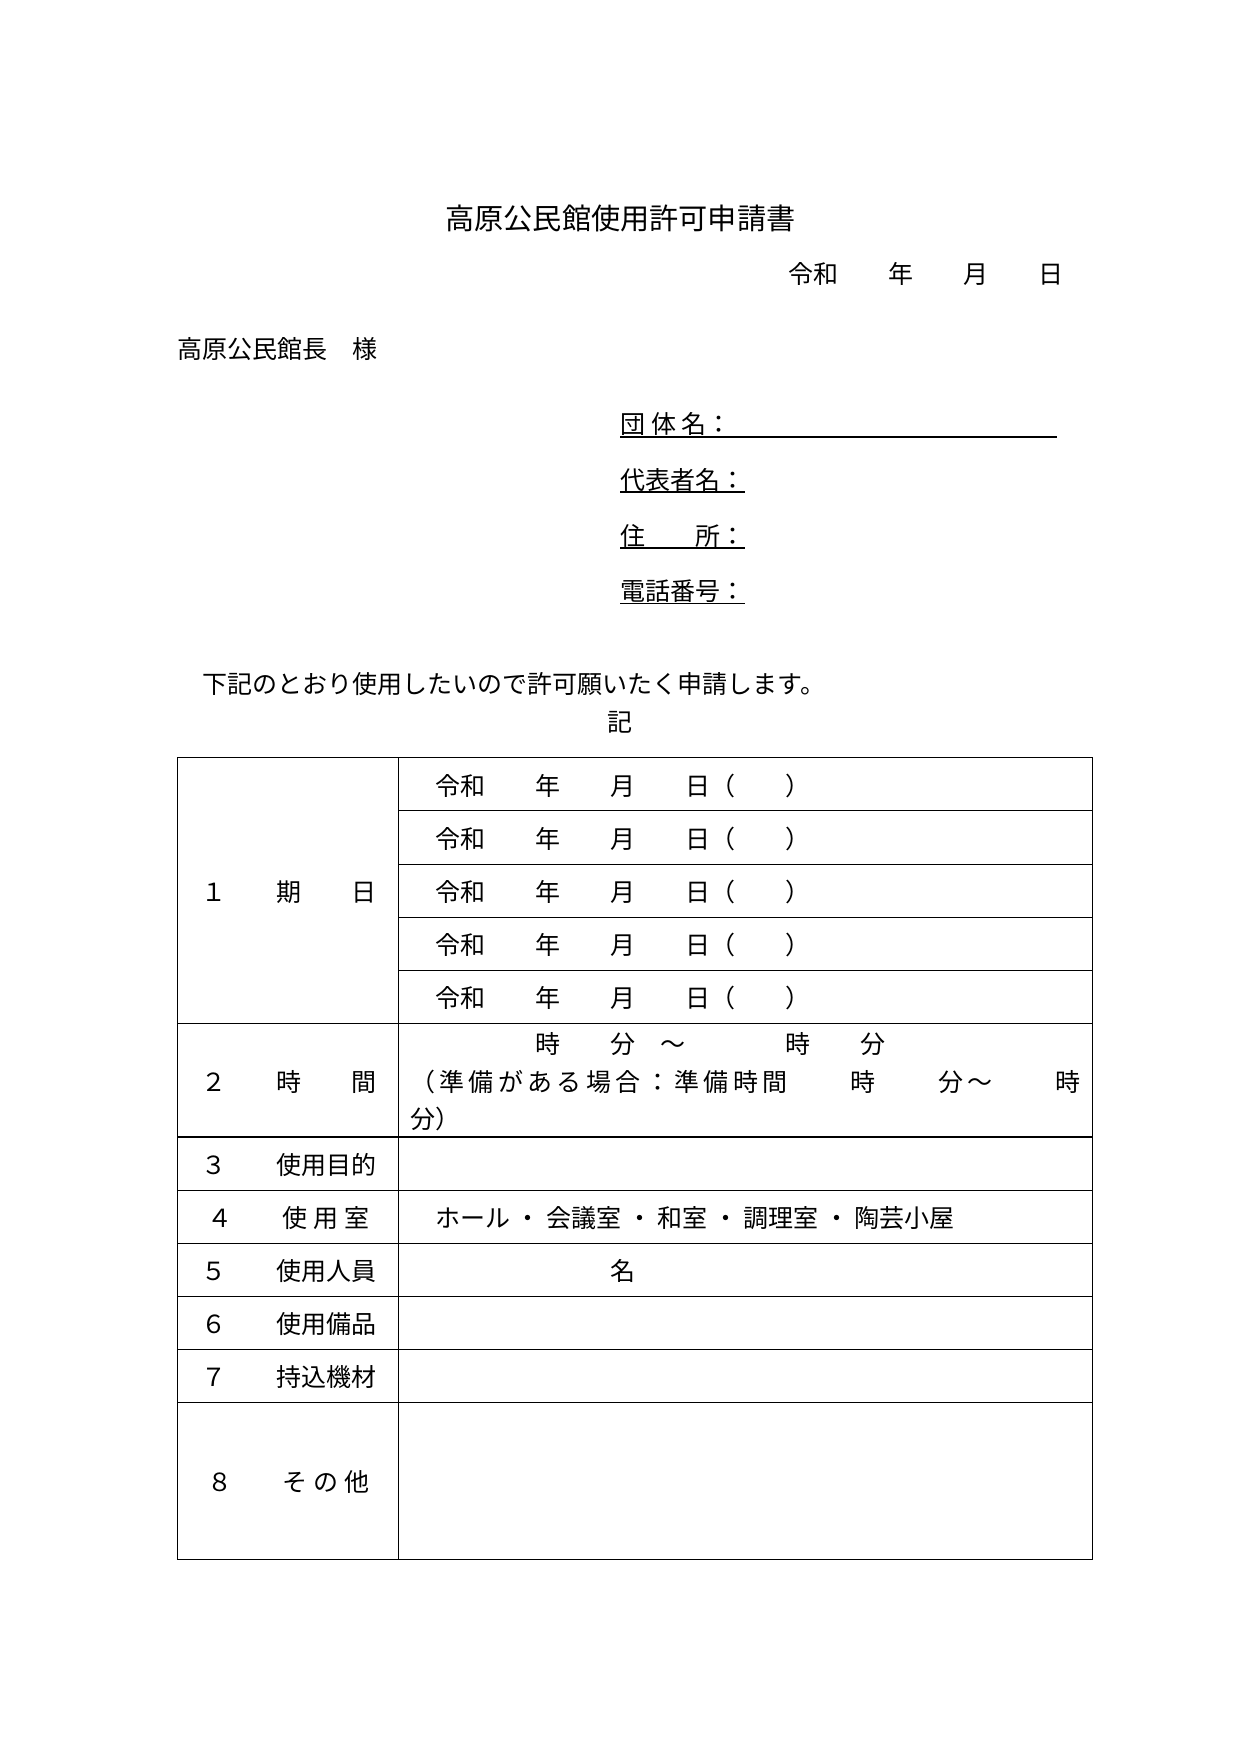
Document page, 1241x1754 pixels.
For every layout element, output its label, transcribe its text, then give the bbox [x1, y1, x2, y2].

table_cell ３ 使用目的 [178, 1138, 398, 1189]
text 高原公民館長 様 [177, 329, 1063, 367]
table_cell ５ 使用人員 [178, 1244, 398, 1296]
table_cell [399, 1297, 1092, 1349]
table_cell ８ そ の 他 [178, 1403, 398, 1559]
table_cell 令和 年 月 日（ ） [399, 811, 1092, 863]
table_header 令和 年 月 日（ ） [399, 758, 1092, 810]
table_header １ 期 日 [178, 758, 398, 1023]
table_cell ４ 使 用 室 [178, 1191, 398, 1243]
table_cell 令和 年 月 日（ ） [399, 971, 1092, 1023]
text 令和 年 月 日 [177, 254, 1063, 292]
text 代表者名： [177, 460, 1063, 497]
table_cell [399, 1403, 1092, 1559]
table_cell ホール ・ 会議室 ・ 和室 ・ 調理室 ・ 陶芸小屋 [399, 1191, 1092, 1243]
text 住 所： [177, 515, 1063, 553]
text 下記のとおり使用したいので許可願いたく申請します。 [177, 664, 1063, 702]
table_cell ７ 持込機材 [178, 1350, 398, 1402]
table_cell [399, 1350, 1092, 1402]
text 高原公民館使用許可申請書 [177, 179, 1063, 254]
text 電話番号： [177, 571, 1063, 608]
table_cell 令和 年 月 日（ ） [399, 918, 1092, 970]
table_cell ６ 使用備品 [178, 1297, 398, 1349]
table_cell 時 分 ～ 時 分 （準備がある場合：準備時間 時 分～ 時 分） [399, 1024, 1092, 1136]
subtitle 記 [177, 702, 1063, 739]
table_cell ２ 時 間 [178, 1024, 398, 1136]
table_cell 名 [399, 1244, 1092, 1296]
table_cell 令和 年 月 日（ ） [399, 865, 1092, 917]
table_cell [399, 1138, 1092, 1189]
text 団 体 名： [177, 404, 1063, 442]
